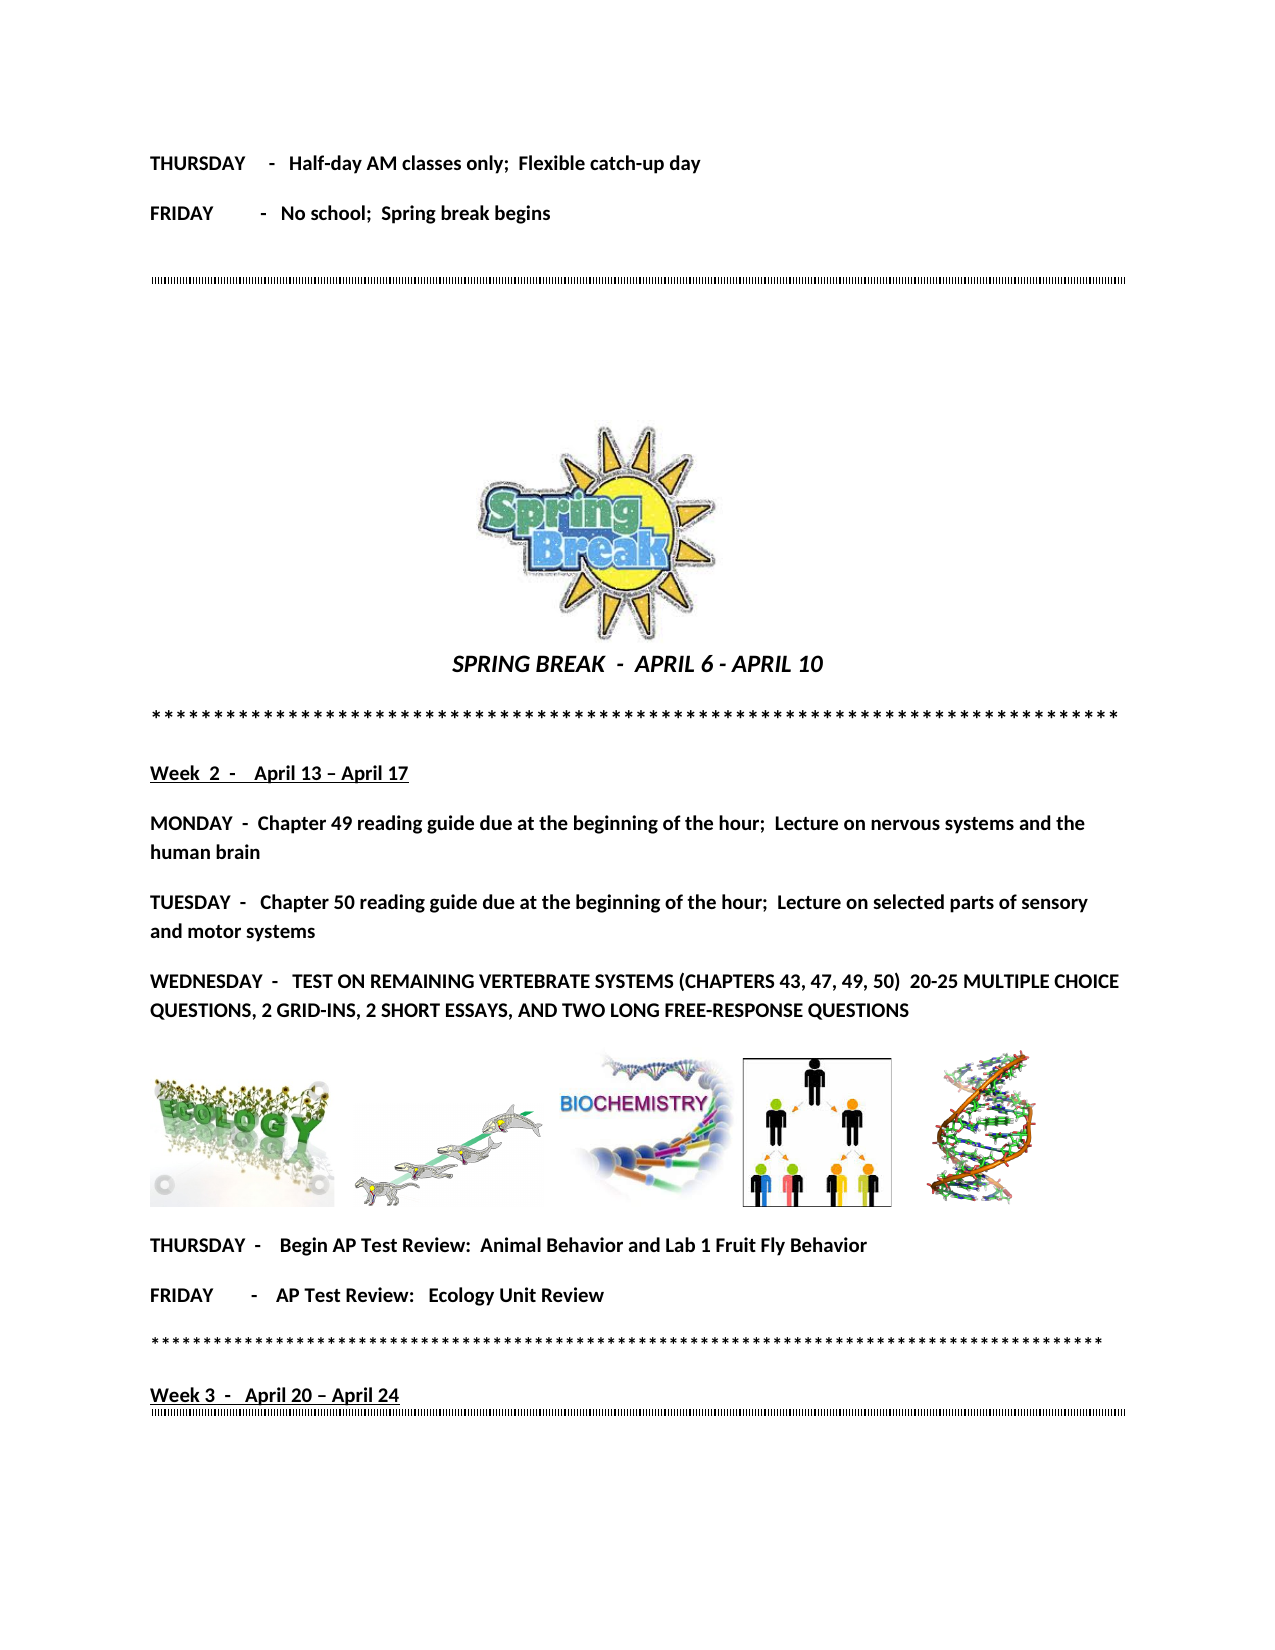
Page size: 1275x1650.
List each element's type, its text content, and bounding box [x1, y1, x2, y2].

text ****************************************************************************** [150, 704, 1125, 735]
text ******************************************************************************************** [150, 1332, 1125, 1357]
text FRIDAY - No school; Spring break begins [150, 200, 1125, 225]
picture [150, 1068, 335, 1207]
picture [353, 1103, 544, 1207]
text WEDNESDAY - TEST ON REMAINING VERTEBRATE SYSTEMS (CHAPTERS 43, 47, 49, 50) 20-25 MULTIPLE CHOICE QUESTIONS, 2 GRID-INS, 2 SHORT ESSAYS, AND TWO LONG FREE-RESPONSE QUESTIONS [150, 968, 1125, 1023]
text TUESDAY - Chapter 50 reading guide due at the beginning of the hour; Lecture on selected parts of sensory and motor systems [150, 889, 1125, 944]
text THURSDAY - Half-day AM classes only; Flexible catch-up day [150, 150, 1125, 175]
text SPRING BREAK - APRIL 6 - APRIL 10 [150, 648, 1125, 679]
text THURSDAY - Begin AP Test Review: Animal Behavior and Lab 1 Fruit Fly Behavior [150, 1232, 1125, 1257]
picture [549, 1047, 892, 1207]
text Week 3 - April 20 – April 24 [150, 1382, 1125, 1416]
text Week 2 - April 13 – April 17 [150, 760, 1125, 786]
text MONDAY - Chapter 49 reading guide due at the beginning of the hour; Lecture on nervous systems and the human brain [150, 810, 1125, 865]
text FRIDAY - AP Test Review: Ecology Unit Review [150, 1282, 1125, 1307]
picture [922, 1047, 1038, 1207]
picture [476, 420, 726, 649]
